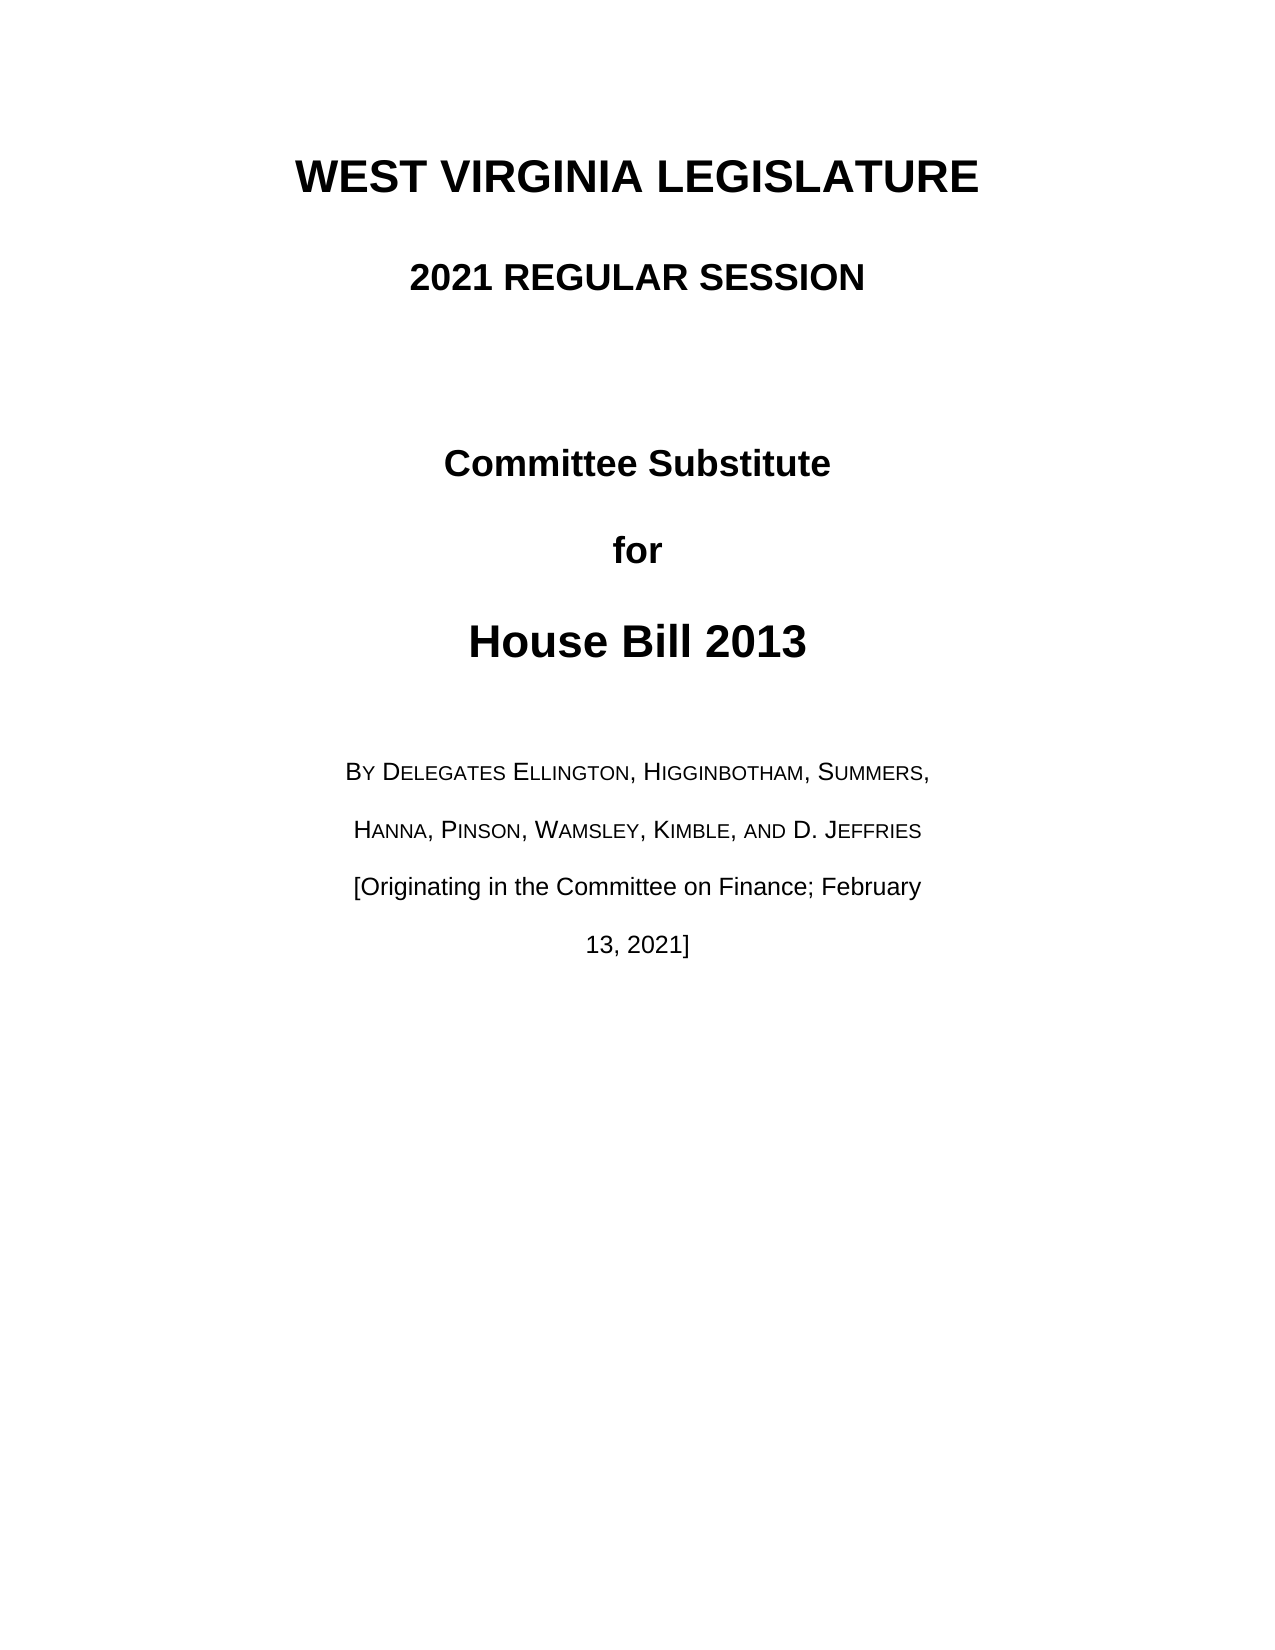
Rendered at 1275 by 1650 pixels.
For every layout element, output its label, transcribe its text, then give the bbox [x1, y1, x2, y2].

title WEST virginia legislature [150, 150, 1125, 203]
text Bill [150, 614, 1125, 667]
text [] [337, 872, 937, 958]
text By Delegates Ellington, Higginbotham, Summers, Hanna, Pinson, Wamsley, Kimble, and D. Jeffries [337, 757, 937, 843]
title for [150, 528, 1125, 571]
title 2021 regular session [150, 255, 1125, 298]
